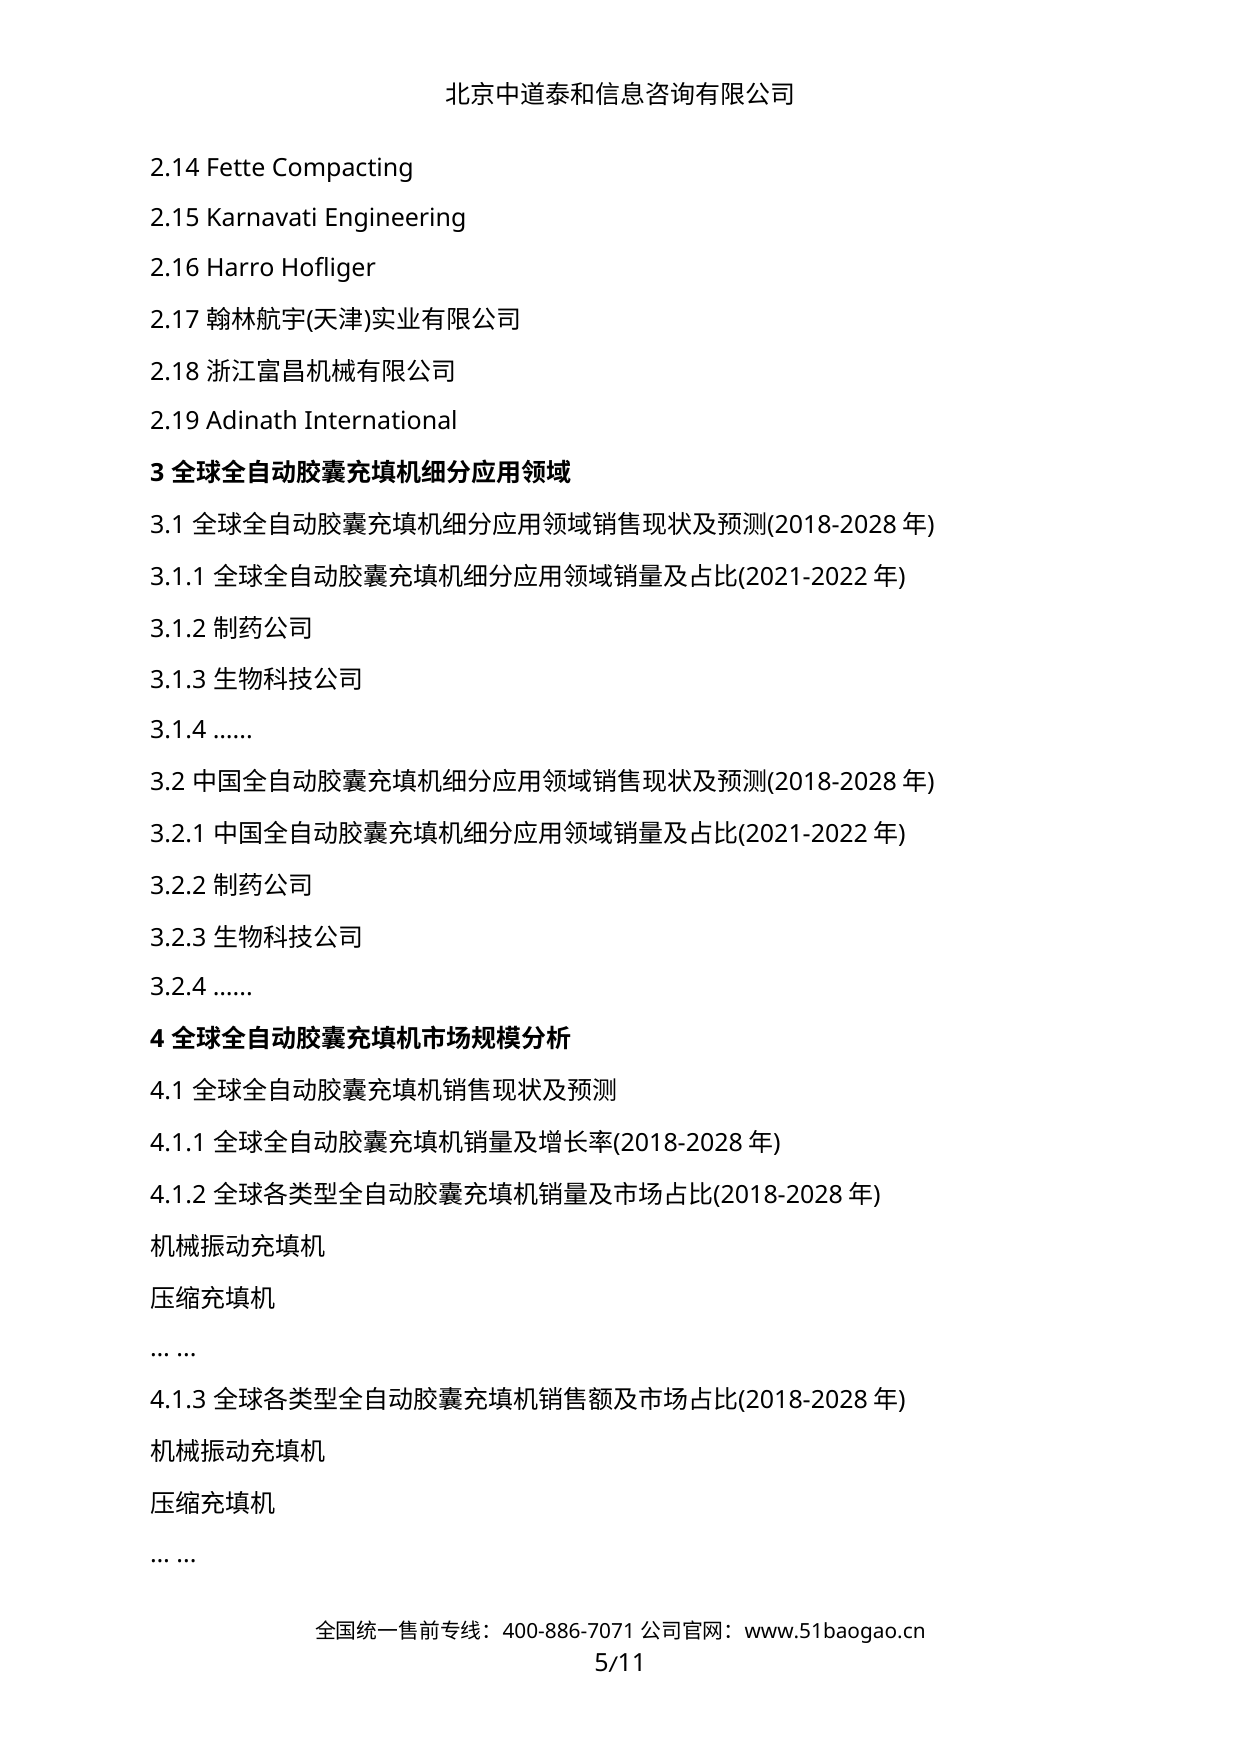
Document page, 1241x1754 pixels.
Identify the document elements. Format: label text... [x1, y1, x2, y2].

text 3.2 中国全自动胶囊充填机细分应用领域销售现状及预测(2018-2028年) [150, 762, 1090, 798]
text 2.17 翰林航宇(天津)实业有限公司 [150, 299, 1090, 335]
text 3.1.2 制药公司 [150, 608, 1090, 644]
text 3.2.1 中国全自动胶囊充填机细分应用领域销量及占比(2021-2022年) [150, 813, 1090, 850]
text 压缩充填机 [150, 1483, 1090, 1520]
text 3.2.2 制药公司 [150, 865, 1090, 902]
text 3.2.3 生物科技公司 [150, 917, 1090, 953]
text 2.18 浙江富昌机械有限公司 [150, 351, 1090, 387]
text … ... [150, 1535, 1090, 1569]
text 4.1.1 全球全自动胶囊充填机销量及增长率(2018-2028年) [150, 1122, 1090, 1159]
text 机械振动充填机 [150, 1226, 1090, 1262]
text 2.15 Karnavati Engineering [150, 200, 1090, 234]
text 3.1.3 生物科技公司 [150, 660, 1090, 696]
text 2.16 Harro Hofliger [150, 249, 1090, 283]
text 3.1.1 全球全自动胶囊充填机细分应用领域销量及占比(2021-2022年) [150, 556, 1090, 592]
text 3.2.4 …... [150, 969, 1090, 1003]
text 2.14 Fette Compacting [150, 150, 1090, 184]
text 3.1 全球全自动胶囊充填机细分应用领域销售现状及预测(2018-2028年) [150, 504, 1090, 541]
text 4.1.2 全球各类型全自动胶囊充填机销量及市场占比(2018-2028年) [150, 1174, 1090, 1211]
text 3 全球全自动胶囊充填机细分应用领域 [150, 452, 1090, 489]
text 3.1.4 …... [150, 712, 1090, 746]
text 4.1 全球全自动胶囊充填机销售现状及预测 [150, 1071, 1090, 1107]
text 4.1.3 全球各类型全自动胶囊充填机销售额及市场占比(2018-2028年) [150, 1380, 1090, 1416]
text … ... [150, 1330, 1090, 1364]
text 2.19 Adinath International [150, 403, 1090, 437]
text 压缩充填机 [150, 1278, 1090, 1314]
text 机械振动充填机 [150, 1432, 1090, 1468]
text 4 全球全自动胶囊充填机市场规模分析 [150, 1019, 1090, 1055]
